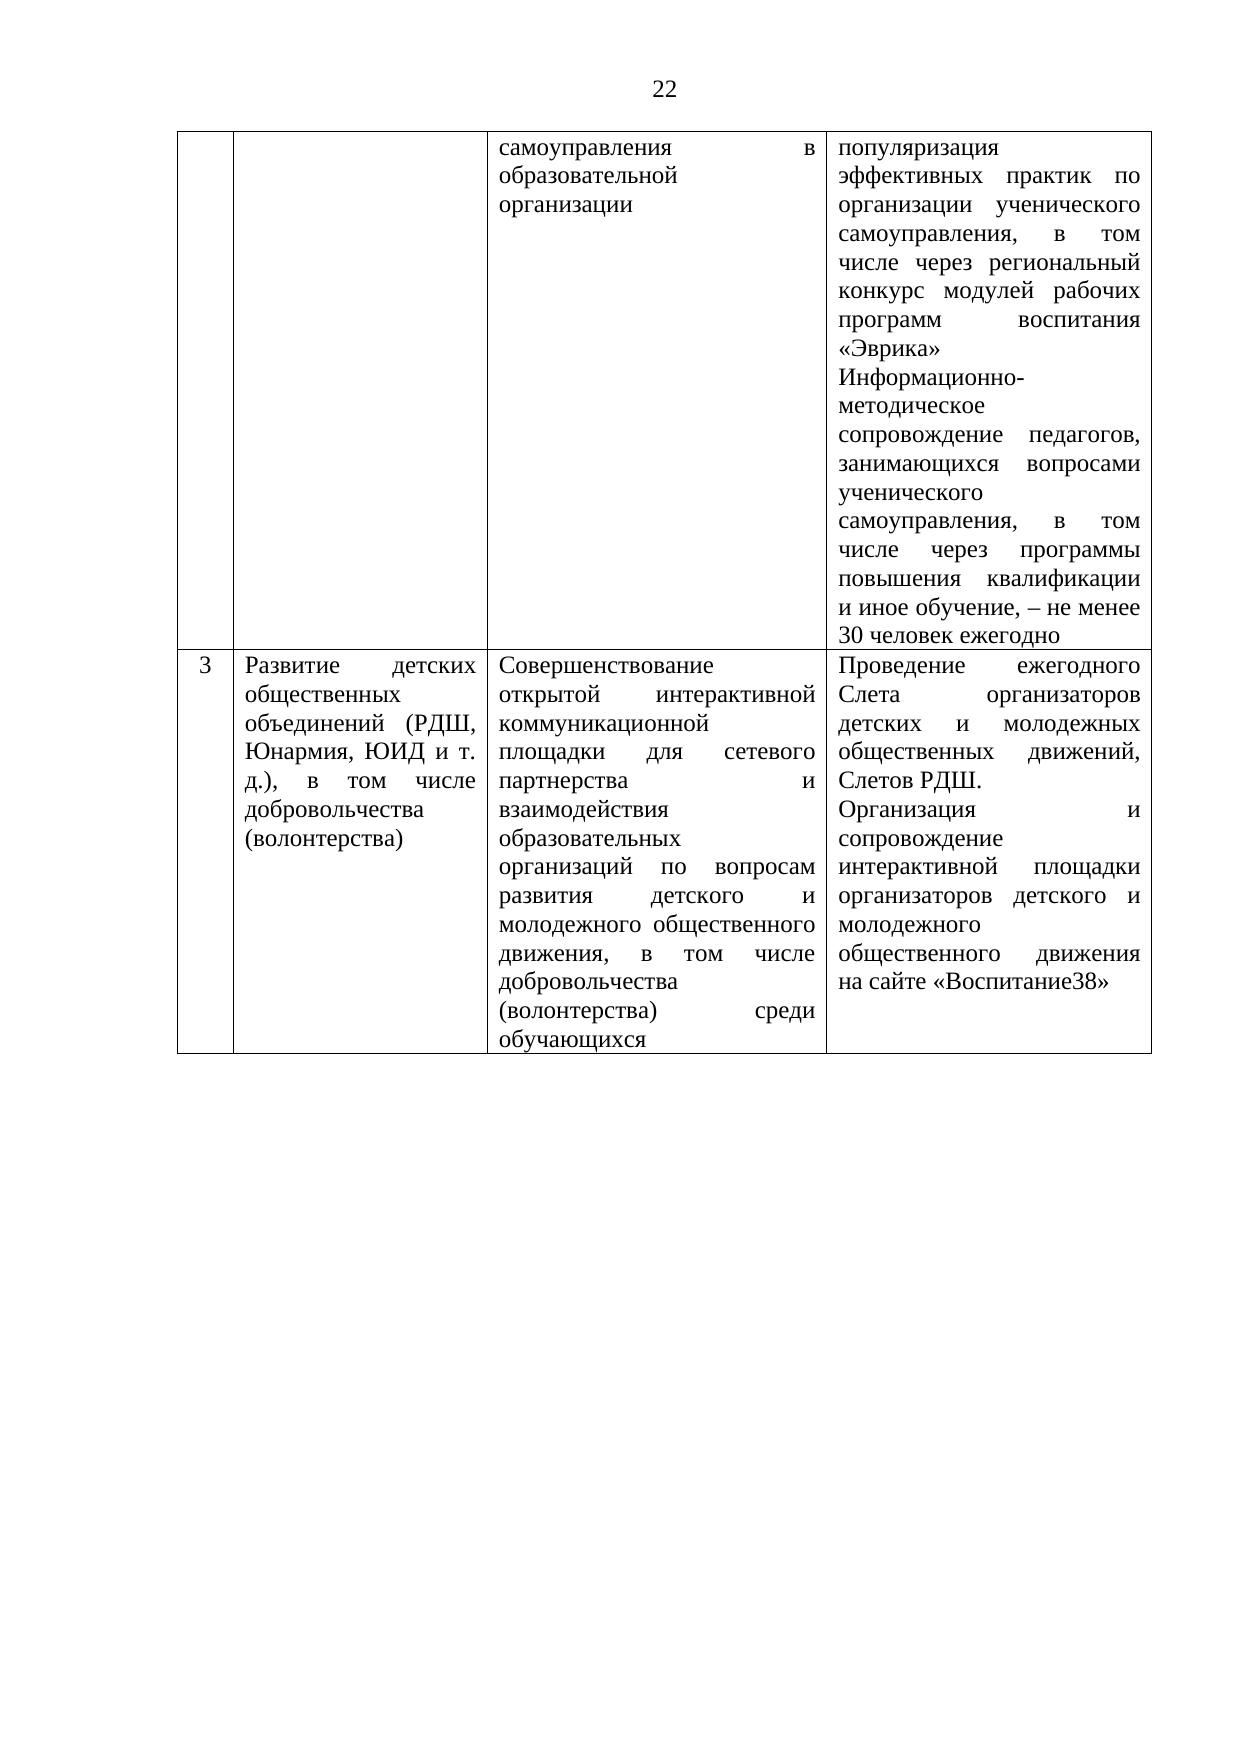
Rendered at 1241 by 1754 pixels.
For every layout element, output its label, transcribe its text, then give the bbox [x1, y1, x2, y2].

table_cell 3 [178, 650, 233, 1053]
table_cell Проведение ежегодного Слета организаторов детских и молодежных общественных движений, Слетов РДШ. Организация и сопровождение интерактивной площадки организаторов детского и молодежного общественного движения на сайте «Воспитание38» [827, 650, 1151, 1053]
table_cell Совершенствование открытой интерактивной коммуникационной площадки для сетевого партнерства и взаимодействия образовательных организаций по вопросам развития детского и молодежного общественного движения, в том числе добровольчества (волонтерства) среди обучающихся [488, 650, 826, 1053]
table_cell [234, 132, 487, 649]
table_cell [827, 132, 1151, 649]
table_cell Развитие детских общественных объединений (РДШ, Юнармия, ЮИД и т. д.), в том числе добровольчества (волонтерства) [234, 650, 487, 1053]
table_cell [488, 132, 826, 649]
